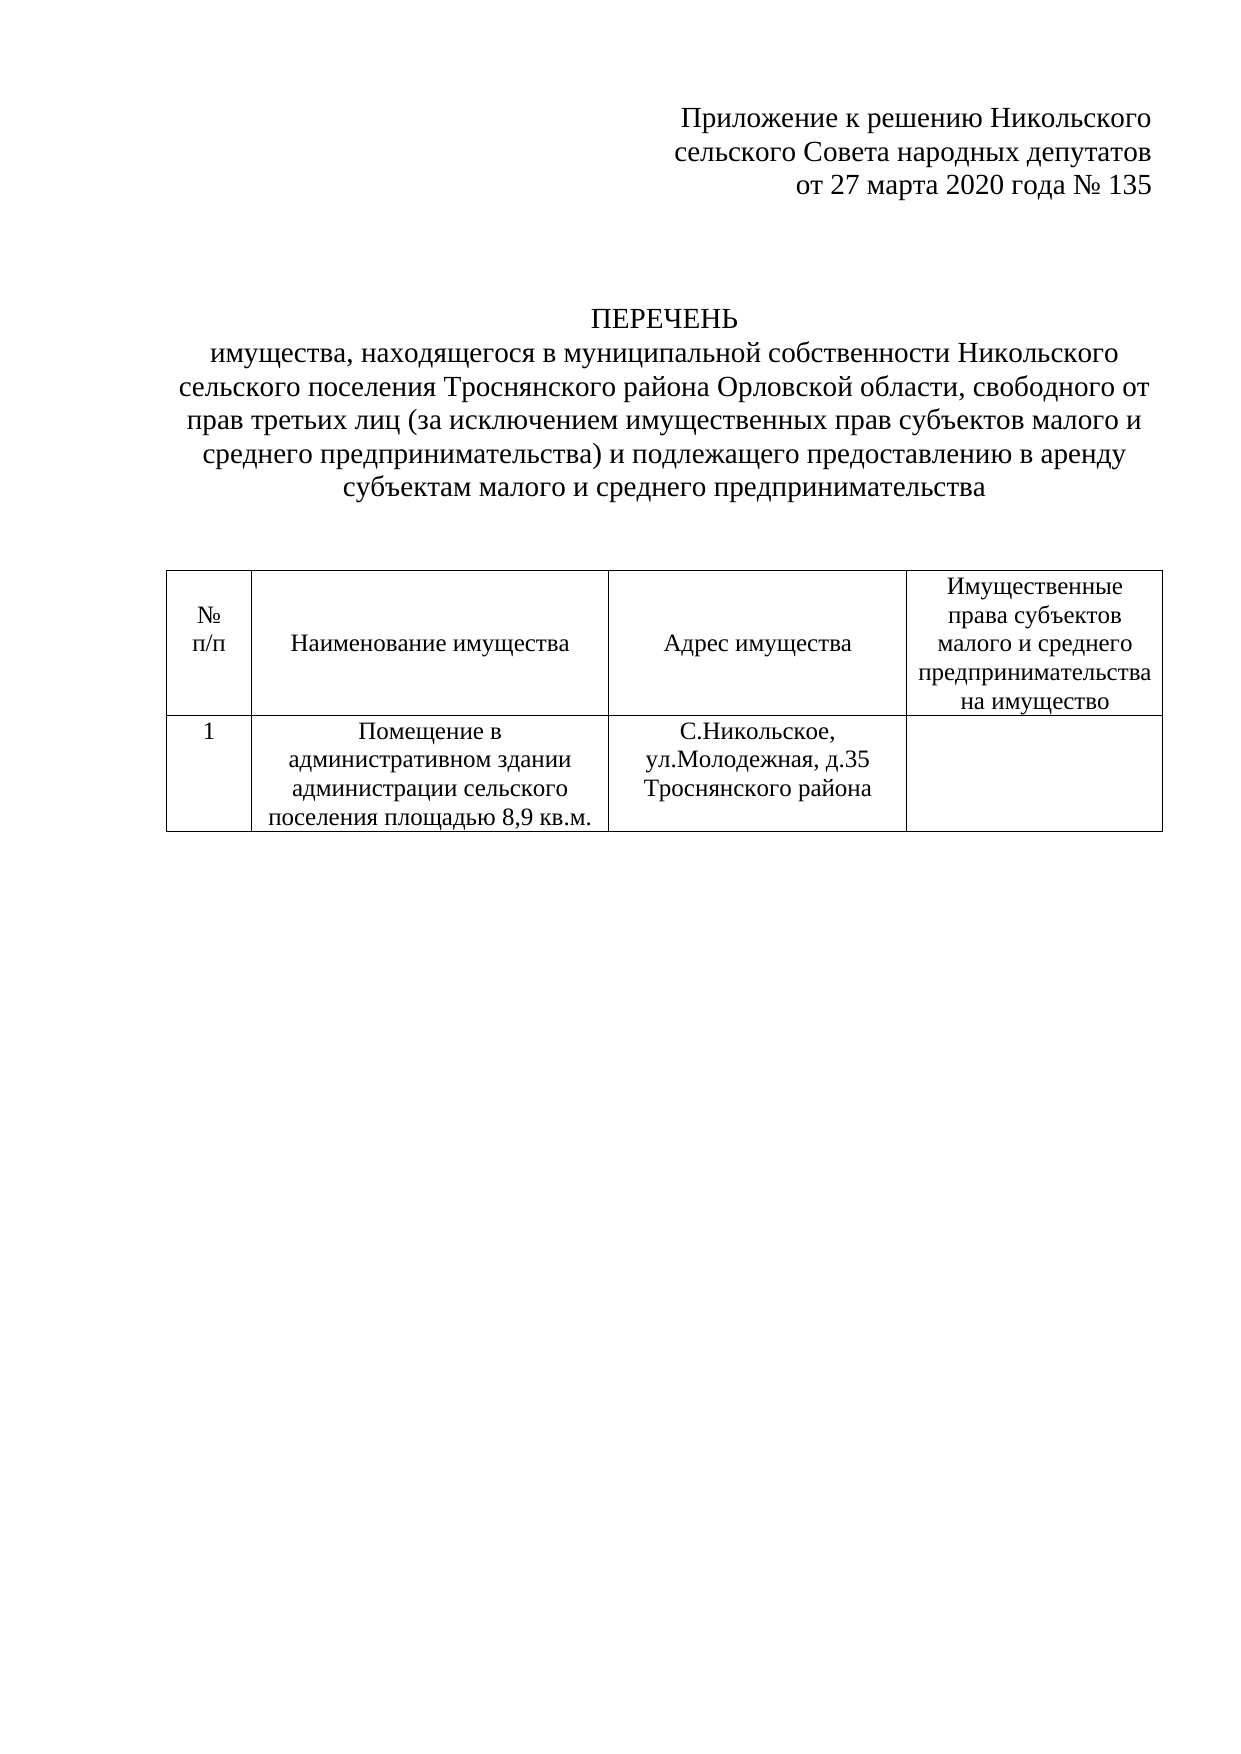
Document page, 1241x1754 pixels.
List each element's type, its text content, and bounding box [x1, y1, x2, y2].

table_cell С.Никольское, ул.Молодежная, д.35 Троснянского района [609, 716, 906, 831]
table_cell [907, 716, 1162, 831]
table_header Наименование имущества [252, 571, 608, 715]
text ПЕРЕЧЕНЬ [177, 302, 1152, 335]
table_cell 1 [167, 716, 251, 831]
table_header Адрес имущества [609, 571, 906, 715]
text сельского Совета народных депутатов [177, 134, 1152, 167]
table_header Имущественные права субъектов малого и среднего предпринимательства на имущество [907, 571, 1162, 715]
text имущества, находящегося в муниципальной собственности Никольского сельского поселения Троснянского района Орловской области, свободного от прав третьих лиц (за исключением имущественных прав субъектов малого и среднего предпринимательства) и подлежащего предоставлению в аренду субъектам малого и среднего предпринимательства [177, 335, 1152, 503]
text от 27 марта 2020 года № 135 [177, 167, 1152, 201]
text Приложение к решению Никольского [177, 100, 1152, 134]
table_header № п/п [167, 571, 251, 715]
table_cell Помещение в административном здании администрации сельского поселения площадью 8,9 кв.м. [252, 716, 608, 831]
